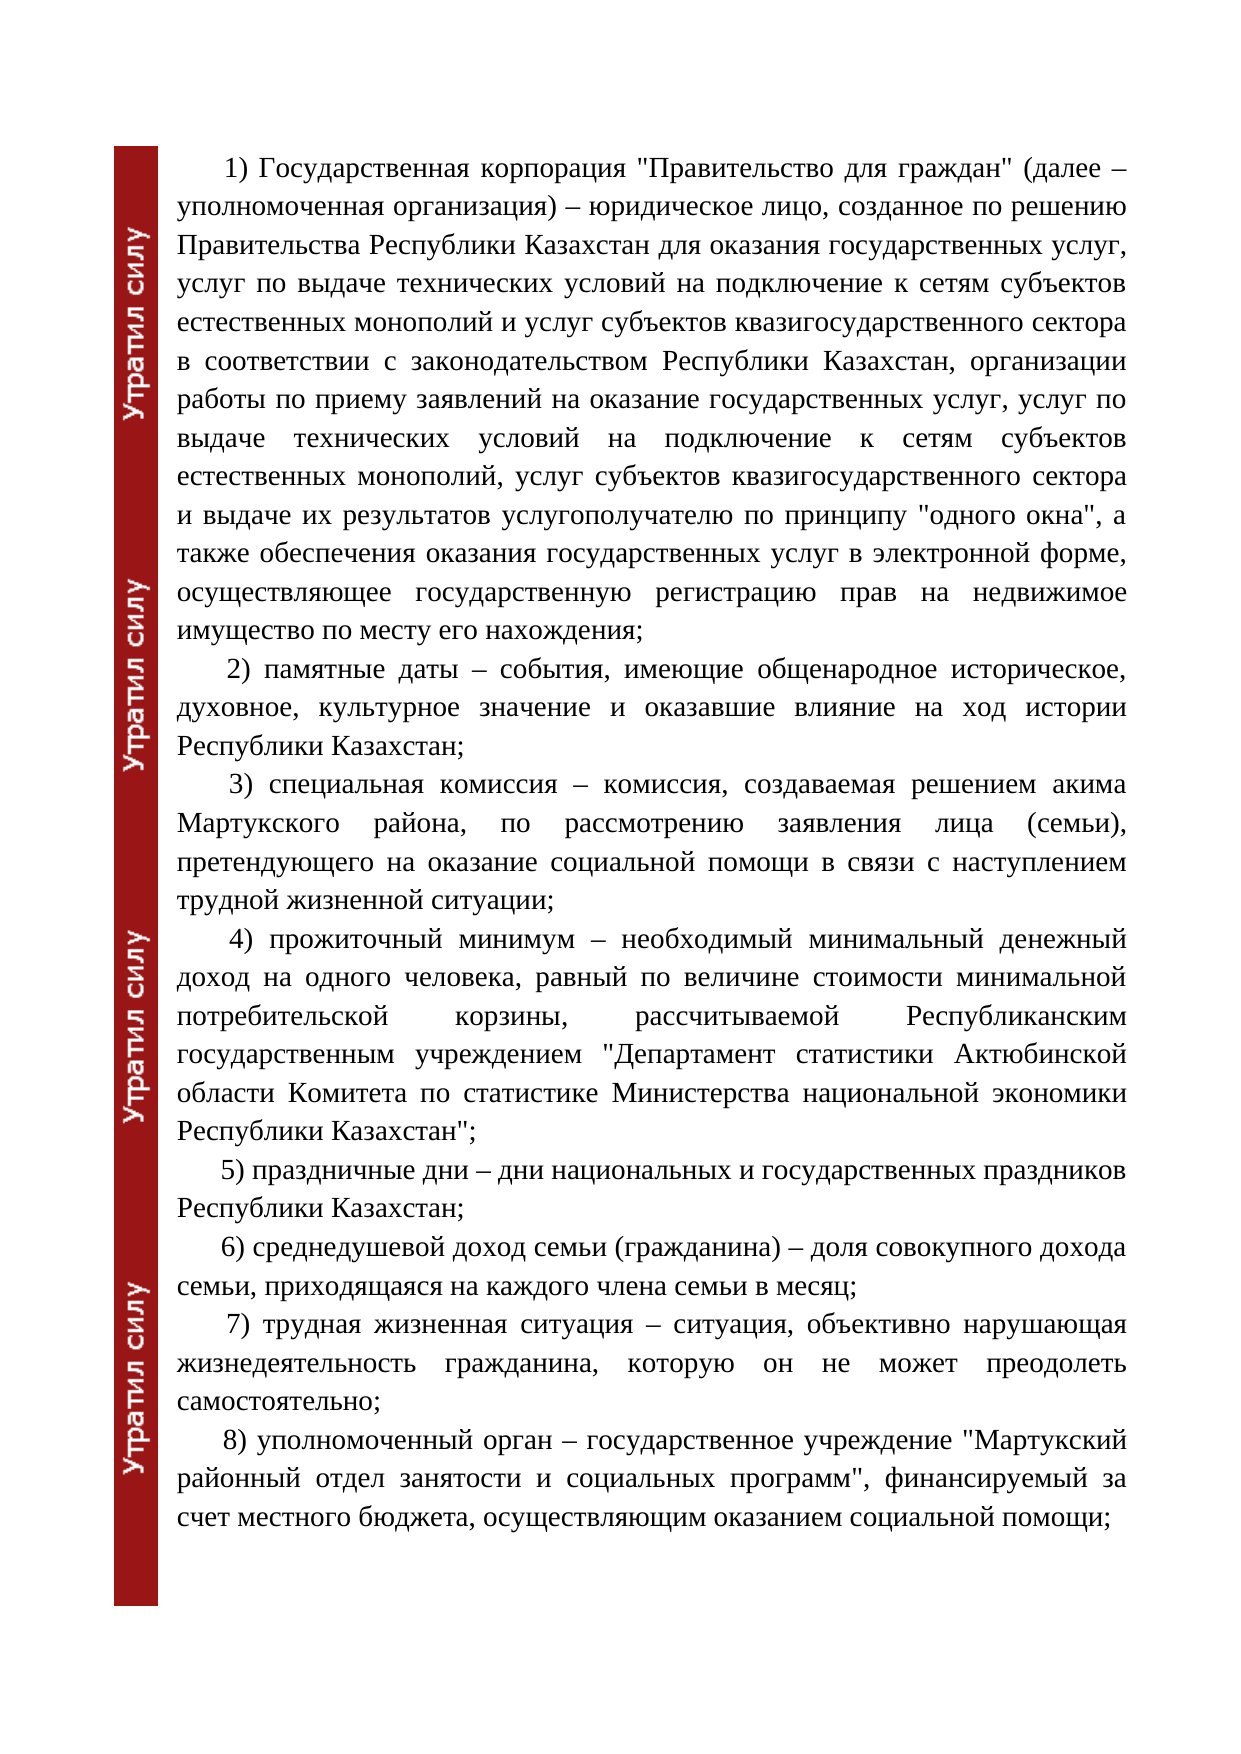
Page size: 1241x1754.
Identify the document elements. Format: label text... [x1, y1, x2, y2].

text 7) трудная жизненная ситуация – ситуация, объективно нарушающая жизнедеятельность гражданина, которую он не может преодолеть самостоятельно; [112, 1306, 1128, 1417]
text 5) праздничные дни – дни национальных и государственных праздников Республики Казахстан; [112, 1152, 1128, 1224]
picture [114, 146, 158, 150]
text 4) прожиточный минимум – необходимый минимальный денежный доход на одного человека, равный по величине стоимости минимальной потребительской корзины, рассчитываемой Республиканским государственным учреждением "Департамент статистики Актюбинской области Комитета по статистике Министерства национальной экономики Республики Казахстан"; [112, 921, 1128, 1147]
picture [114, 1147, 158, 1152]
picture [114, 1417, 158, 1422]
picture [114, 1532, 158, 1606]
picture [114, 1224, 158, 1229]
text 3) специальная комиссия – комиссия, создаваемая решением акима Мартукского района, по рассмотрению заявления лица (семьи), претендующего на оказание социальной помощи в связи с наступлением трудной жизненной ситуации; [112, 767, 1128, 916]
picture [114, 1301, 158, 1306]
picture [114, 762, 158, 767]
picture [114, 916, 158, 921]
text 1) Государственная корпорация "Правительство для граждан" (далее – уполномоченная организация) – юридическое лицо, созданное по решению Правительства Республики Казахстан для оказания государственных услуг, услуг по выдаче технических условий на подключение к сетям субъектов естественных монополий и услуг субъектов квазигосударственного сектора в соответствии с законодательством Республики Казахстан, организации работы по приему заявлений на оказание государственных услуг, услуг по выдаче технических условий на подключение к сетям субъектов естественных монополий, услуг субъектов квазигосударственного сектора и выдаче их результатов услугополучателю по принципу "одного окна", а также обеспечения оказания государственных услуг в электронной форме, осуществляющее государственную регистрацию прав на недвижимое имущество по месту его нахождения; [112, 150, 1128, 646]
picture [114, 646, 158, 651]
text 2) памятные даты – события, имеющие общенародное историческое, духовное, культурное значение и оказавшие влияние на ход истории Республики Казахстан; [112, 651, 1128, 762]
text 8) уполномоченный орган – государственное учреждение "Мартукский районный отдел занятости и социальных программ", финансируемый за счет местного бюджета, осуществляющим оказанием социальной помощи; [112, 1422, 1128, 1532]
text 6) среднедушевой доход семьи (гражданина) – доля совокупного дохода семьи, приходящаяся на каждого члена семьи в месяц; [112, 1229, 1128, 1301]
